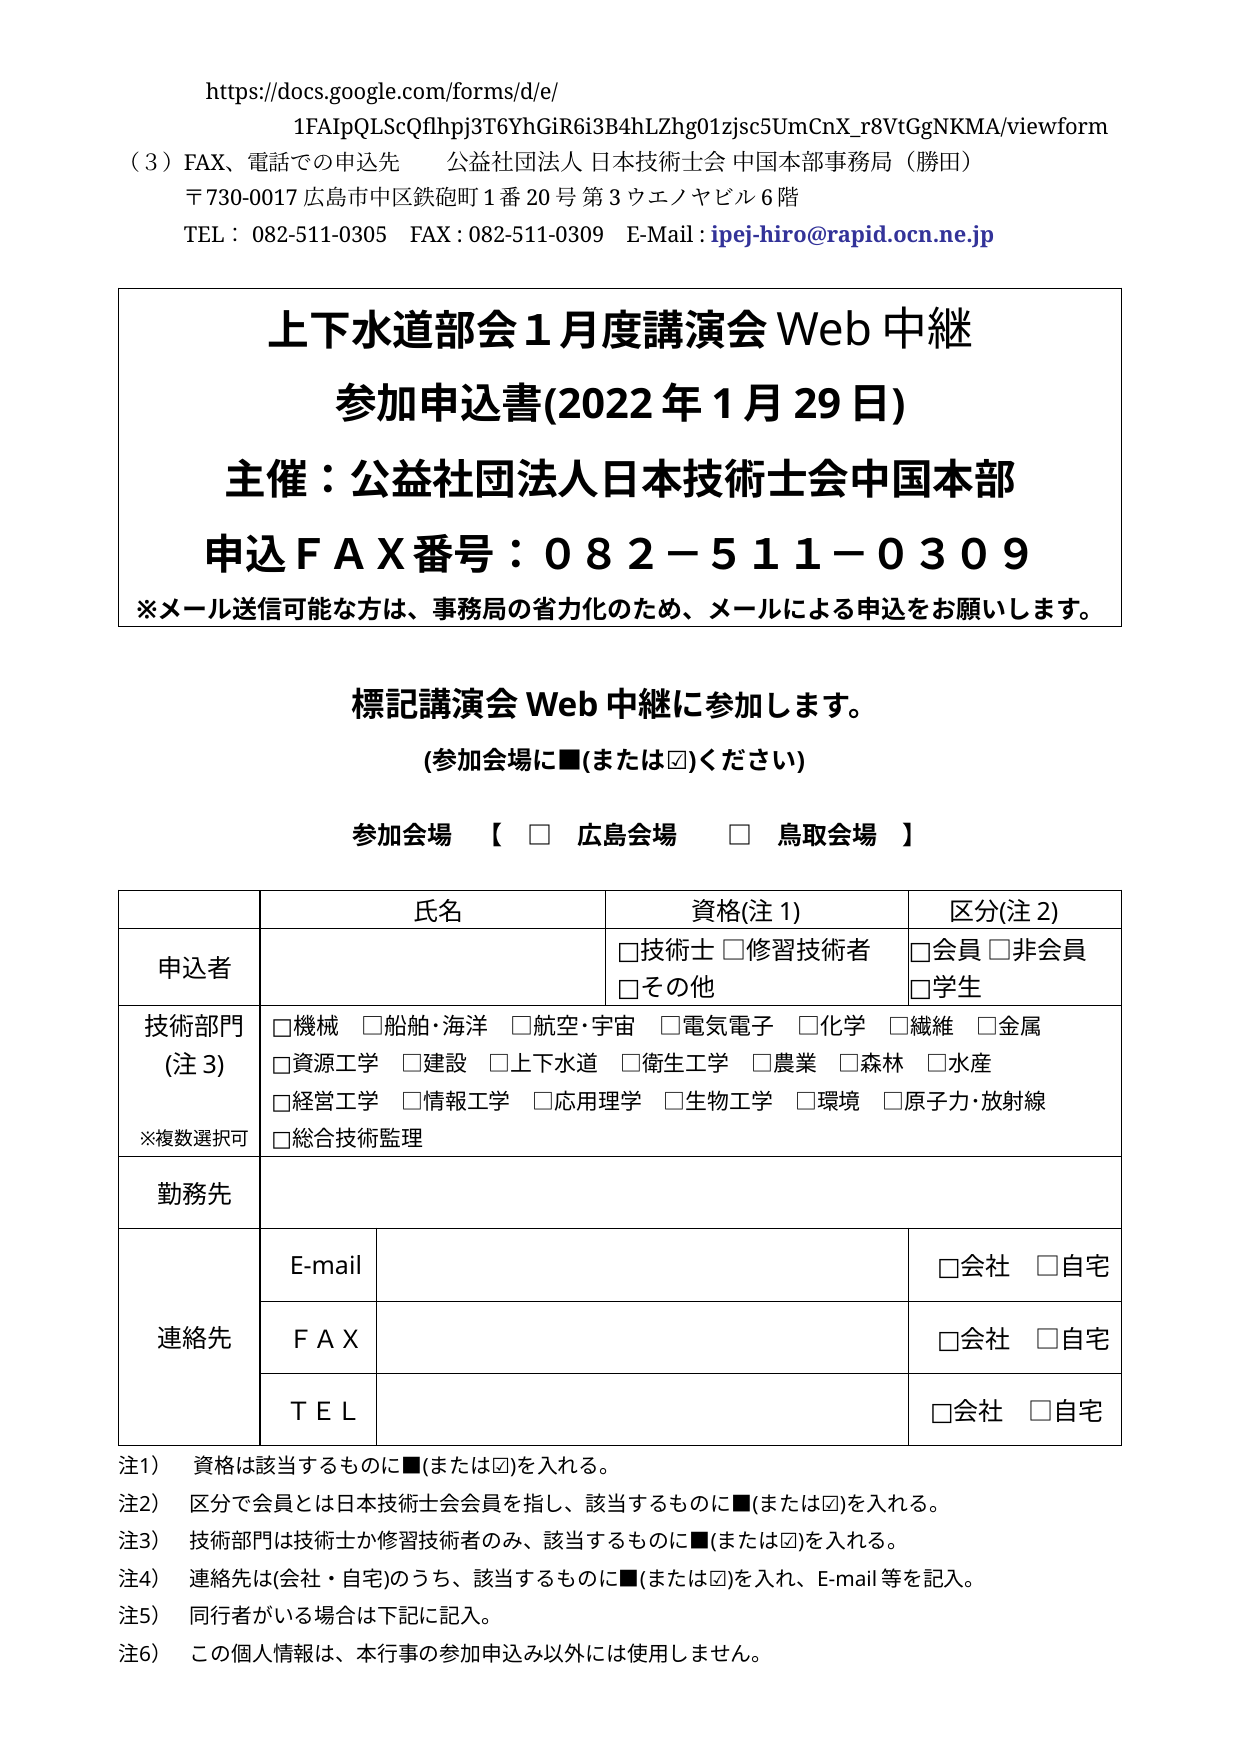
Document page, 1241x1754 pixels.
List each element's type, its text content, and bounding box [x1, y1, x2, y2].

text TEL： 082-511-0305 FAX : 082-511-0309 E-Mail : ipej-hiro@rapid.ocn.ne.jp [118, 214, 1122, 250]
table_cell ＦＡＸ [261, 1302, 376, 1372]
table_cell 勤務先 [119, 1157, 259, 1227]
table_cell □会社 □自宅 [909, 1374, 1121, 1445]
table_cell □機械 □船舶･海洋 □航空･宇宙 □電気電子 □化学 □繊維 □金属 □資源工学 □建設 □上下水道 □衛生工学 □農業 □森林 □水産 □経営工学 □情報工学 □応用理学 □生物工学 □環境 □原子力･放射線 □総合技術監理 [261, 1006, 1121, 1156]
table_header 氏名 [261, 891, 605, 928]
text （３）FAX、電話での申込先 公益社団法人 日本技術士会 中国本部事務局（勝田） [118, 142, 1122, 177]
table_cell □会員 □非会員 □学生 [909, 929, 1121, 1005]
table_cell [377, 1229, 908, 1301]
list 同行者がいる場合は下記に記入。 [118, 1596, 1099, 1634]
list 区分で会員とは日本技術士会会員を指し、該当するものに■(または☑)を入れる。 [118, 1484, 1099, 1521]
table_header 資格(注1) [606, 891, 908, 928]
table_header 区分(注2) [909, 891, 1121, 928]
table_cell 技術部門 (注3) ※複数選択可 [119, 1006, 259, 1156]
table_cell 連絡先 [119, 1229, 259, 1445]
list この個人情報は、本行事の参加申込み以外には使用しません。 [118, 1634, 1099, 1671]
table_cell □技術士 □修習技術者 □その他 [606, 929, 908, 1005]
text (参加会場に■(または☑)ください) [106, 739, 1122, 777]
list 技術部門は技術士か修習技術者のみ、該当するものに■(または☑)を入れる。 [118, 1521, 1099, 1559]
table_header 上下水道部会１月度講演会Web中継 参加申込書(2022年1月29日) 主催：公益社団法人日本技術士会中国本部 申込ＦＡＸ番号：０８２－５１１－０３０９ ※メール送信可能な方は、事務局の省力化のため、メールによる申込をお願いします。 [119, 289, 1121, 626]
list 連絡先は(会社・自宅)のうち、該当するものに■(または☑)を入れ、E-mail等を記入。 [118, 1559, 1099, 1596]
table_cell [377, 1374, 908, 1445]
table_cell □会社 □自宅 [909, 1302, 1121, 1372]
table_cell [261, 929, 605, 1005]
table_cell [261, 1157, 1121, 1227]
table_cell E-mail [261, 1229, 376, 1301]
table_cell 申込者 [119, 929, 259, 1005]
table_cell [377, 1302, 908, 1372]
text https://docs.google.com/forms/d/e/1FAIpQLScQflhpj3T6YhGiR6i3B4hLZhg01zjsc5UmCnX_r8VtGgNKMA/viewform [206, 71, 1122, 142]
table_header [119, 891, 259, 928]
table_cell □会社 □自宅 [909, 1229, 1121, 1301]
text 標記講演会 Web中継に参加します。 [106, 664, 1122, 739]
text 参加会場 【 □ 広島会場 □ 鳥取会場 】 [106, 814, 1122, 852]
text 〒730-0017 広島市中区鉄砲町1番20号 第3ウエノヤビル6階 [118, 177, 1122, 214]
list 資格は該当するものに■(または☑)を入れる。 [118, 1446, 1099, 1484]
table_cell ＴＥＬ [261, 1374, 376, 1445]
